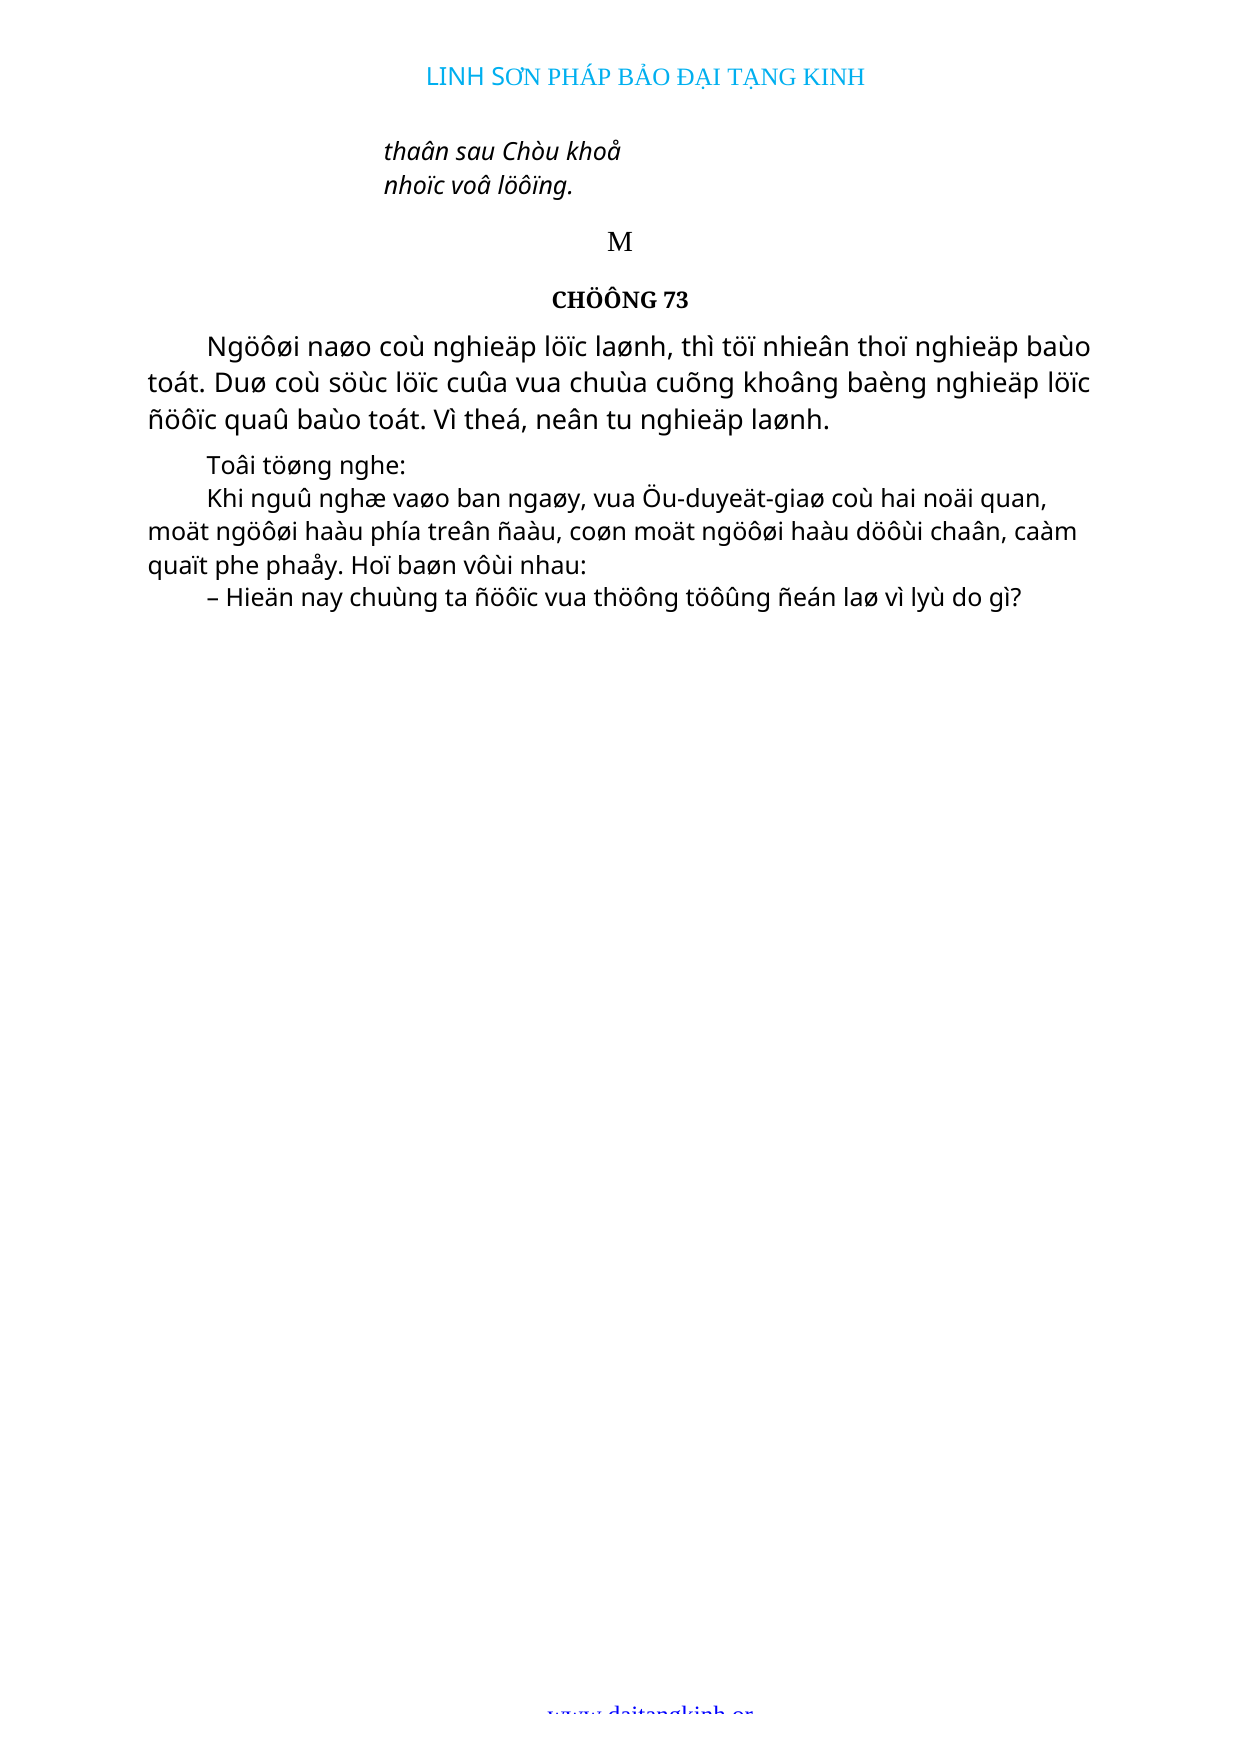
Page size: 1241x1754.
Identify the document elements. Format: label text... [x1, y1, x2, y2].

subtitle M [135, 224, 1104, 258]
text Toâi töøng nghe: [206, 449, 1105, 481]
text Khi nguû nghæ vaøo ban ngaøy, vua Öu-duyeät-giaø coù hai noäi quan, moät ngöôøi haàu phía treân ñaàu, coøn moät ngöôøi haàu döôùi chaân, caàm quaït phe phaåy. Hoï baøn vôùi nhau: [147, 481, 1105, 581]
text CHÖÔNG 73 [338, 284, 902, 316]
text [384, 133, 644, 201]
subtitle Ngöôøi naøo coù nghieäp löïc laønh, thì töï nhieân thoï nghieäp baùo toát. Duø coù söùc löïc cuûa vua chuùa cuõng khoâng baèng nghieäp löïc ñöôïc quaû baùo toát. Vì theá, neân tu nghieäp laønh. [147, 327, 1092, 438]
text – Hieän nay chuùng ta ñöôïc vua thöông töôûng ñeán laø vì lyù do gì? [206, 581, 1105, 613]
